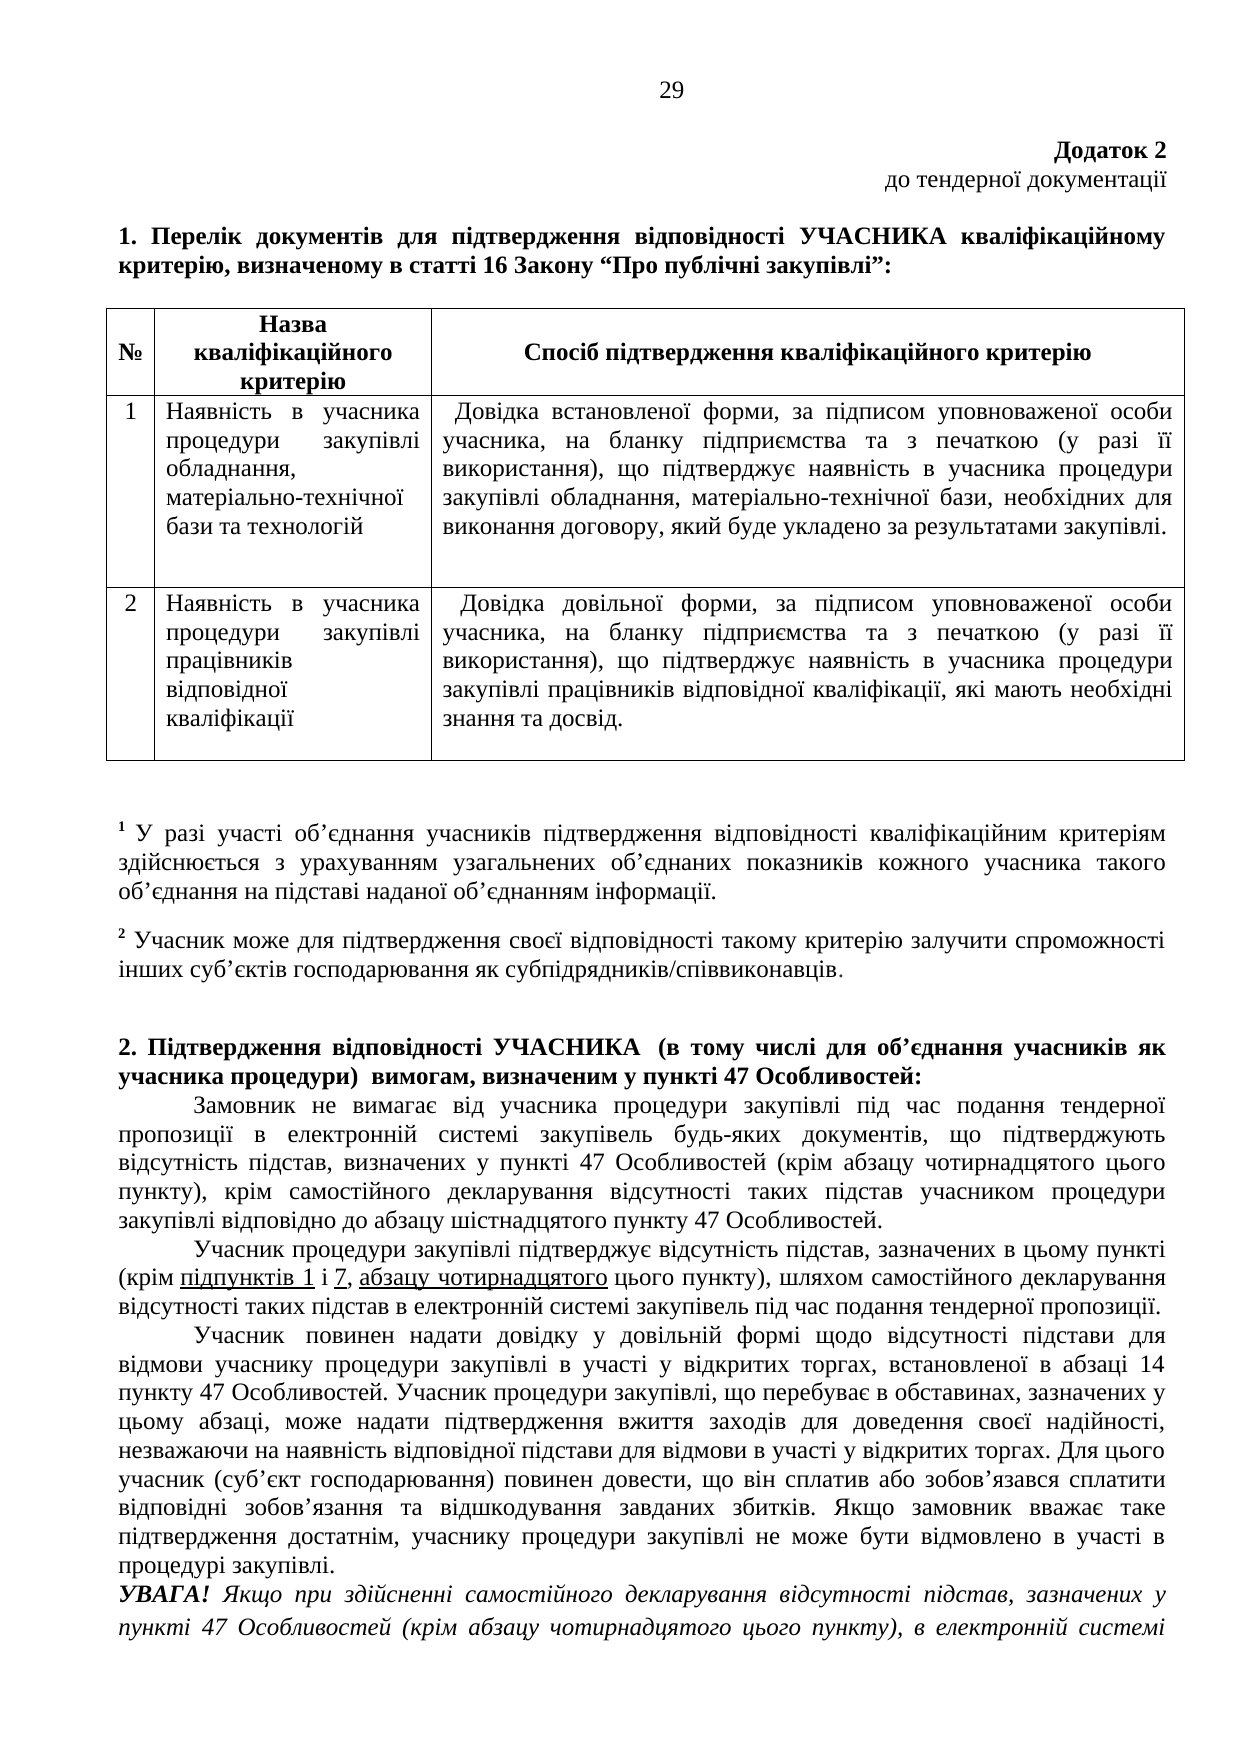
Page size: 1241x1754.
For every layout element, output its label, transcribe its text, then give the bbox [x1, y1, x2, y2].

table_cell Наявність в учасника процедури закупівлі обладнання, матеріально-технічної бази та технологій [155, 396, 431, 587]
text до тендерної документації [753, 164, 1167, 193]
text Замовник не вимагає від учасника процедури закупівлі під час подання тендерної пропозиції в електронній системі закупівель будь-яких документів, що підтверджують відсутність підстав, визначених у пункті 47 Особливостей (крім абзацу чотирнадцятого цього пункту), крім самостійного декларування відсутності таких підстав учасником процедури закупівлі відповідно до абзацу шістнадцятого пункту 47 Особливостей. [118, 1090, 1167, 1234]
table_header Спосіб підтвердження кваліфікаційного критерію [432, 309, 1184, 395]
table_header Назва кваліфікаційного критерію [155, 309, 431, 395]
text Учасник процедури закупівлі підтверджує відсутність підстав, зазначених в цьому пункті (крім підпунктів 1 і 7, абзацу чотирнадцятого цього пункту), шляхом самостійного декларування відсутності таких підстав в електронній системі закупівель під час подання тендерної пропозиції. [118, 1234, 1167, 1263]
text Учасник повинен надати довідку у довільній формі щодо відсутності підстави для відмови учаснику процедури закупівлі в участі у відкритих торгах, встановленої в абзаці 14 пункту 47 Особливостей. Учасник процедури закупівлі, що перебуває в обставинах, зазначених у цьому абзаці, може надати підтвердження вжиття заходів для доведення своєї надійності, незважаючи на наявність відповідної підстави для відмови в участі у відкритих торгах. Для цього учасник (суб’єкт господарювання) повинен довести, що він сплатив або зобов’язався сплатити відповідні зобов’язання та відшкодування завданих збитків. Якщо замовник вважає таке підтвердження достатнім, учаснику процедури закупівлі не може бути відмовлено в участі в процедурі закупівлі. [118, 1320, 1167, 1579]
text 2 Учасник може для підтвердження своєї відповідності такому критерію залучити спроможності інших суб’єктів господарювання як субпідрядників/співвиконавців. [118, 925, 1167, 983]
text 1 У разі участі об’єднання учасників підтвердження відповідності кваліфікаційним критеріям здійснюється з урахуванням узагальнених об’єднаних показників кожного учасника такого об’єднання на підставі наданої об’єднанням інформації. [118, 818, 1167, 904]
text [118, 1579, 1167, 1640]
table_cell Довідка довільної форми, за підписом уповноваженої особи учасника, на бланку підприємства та з печаткою (у разі її використання), що підтверджує наявність в учасника процедури закупівлі працівників відповідної кваліфікації, які мають необхідні знання та досвід. [432, 588, 1184, 760]
table_cell Наявність в учасника процедури закупівлі працівників відповідної кваліфікації [155, 588, 431, 760]
text Додаток 2 [753, 135, 1167, 164]
table_header № [107, 309, 154, 395]
table_cell 2 [107, 588, 154, 760]
text 2. Підтвердження відповідності УЧАСНИКА (в тому числі для об’єднання учасників як учасника процедури) вимогам, визначеним у пункті 47 Особливостей: [118, 1032, 1167, 1090]
table_cell Довідка встановленої форми, за підписом уповноваженої особи учасника, на бланку підприємства та з печаткою (у разі її використання), що підтверджує наявність в учасника процедури закупівлі обладнання, матеріально-технічної бази, необхідних для виконання договору, який буде укладено за результатами закупівлі. [432, 396, 1184, 587]
table_cell 1 [107, 396, 154, 587]
text 1. Перелік документів для підтвердження відповідності УЧАСНИКА кваліфікаційному критерію, визначеному в статті 16 Закону “Про публічні закупівлі”: [118, 221, 1167, 279]
